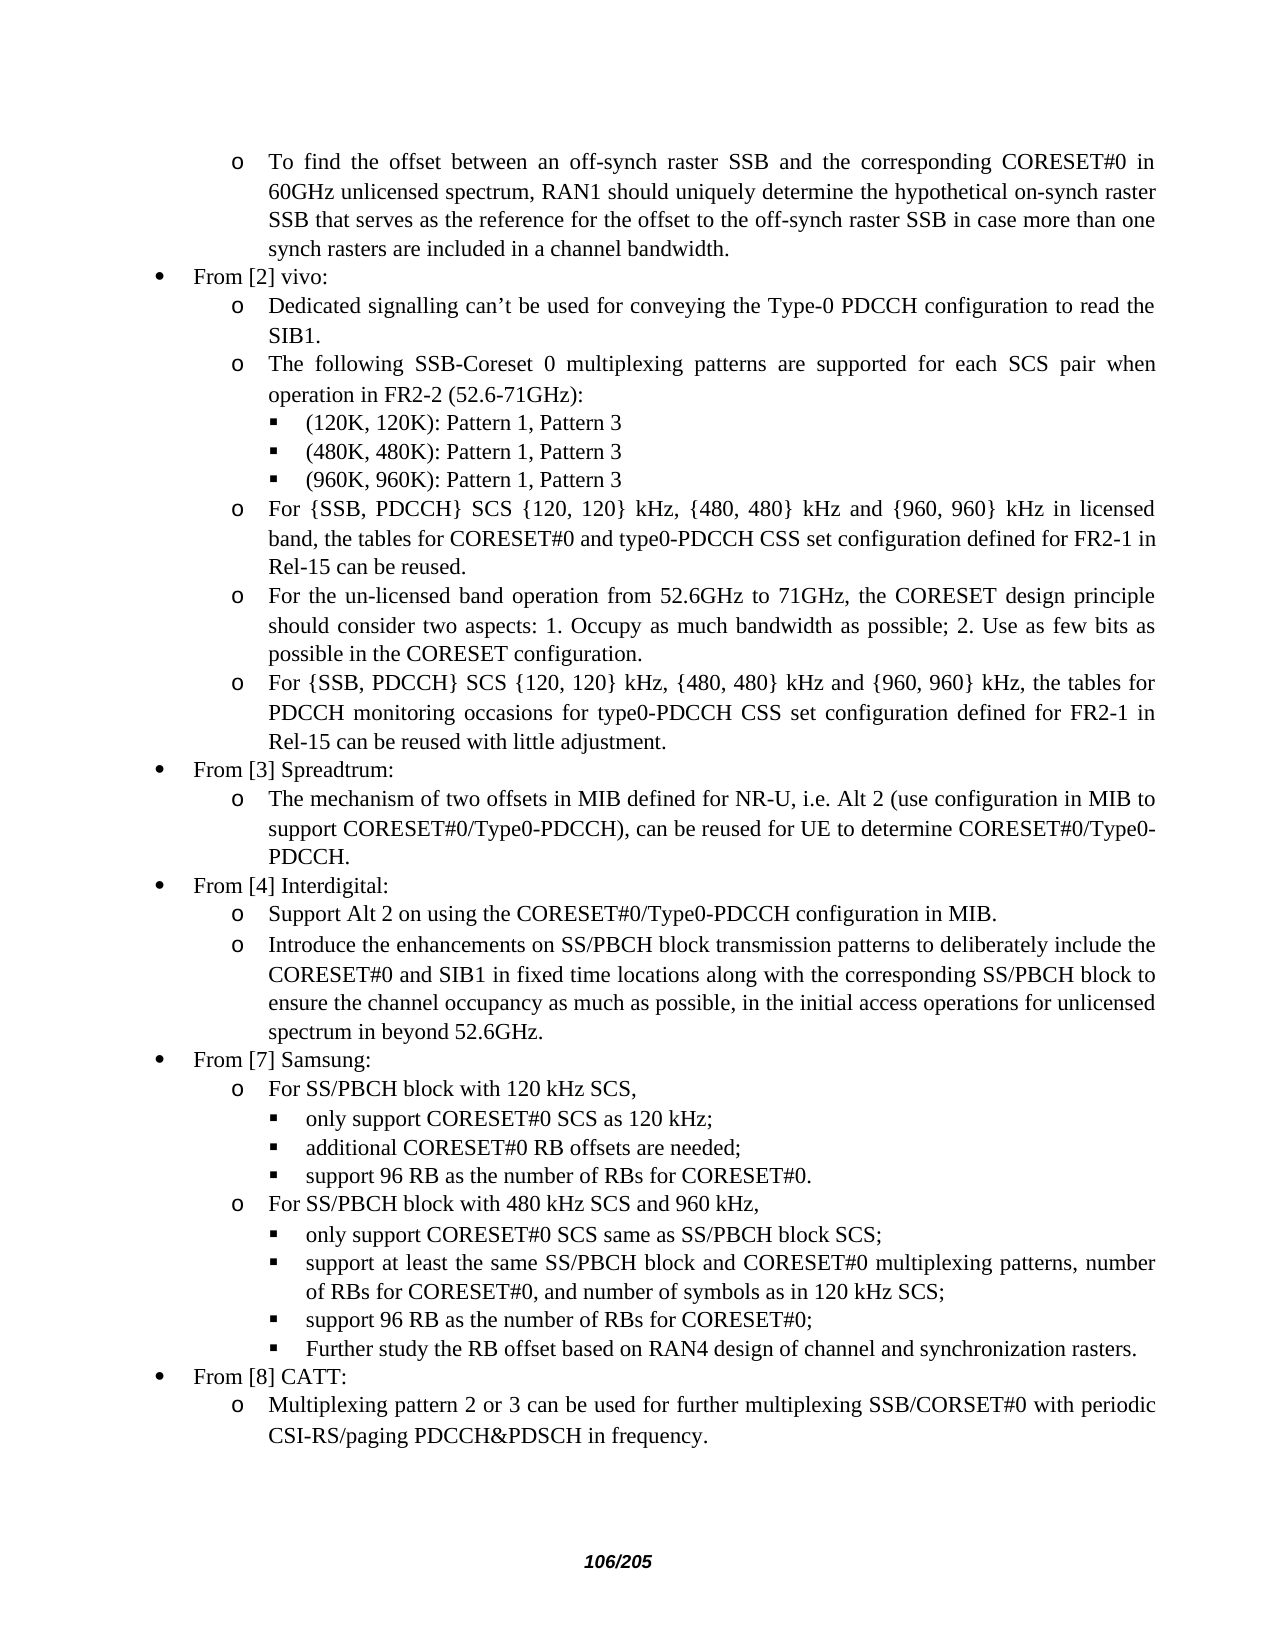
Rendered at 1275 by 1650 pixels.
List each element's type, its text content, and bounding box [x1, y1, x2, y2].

list only support CORESET#0 SCS as 120 kHz; [268, 1105, 1157, 1131]
list For {SSB, PDCCH} SCS {120, 120} kHz, {480, 480} kHz and {960, 960} kHz in licensed band, the tables for CORESET#0 and type0-PDCCH CSS set configuration defined for FR2-1 in Rel-15 can be reused. [231, 494, 1157, 580]
list For SS/PBCH block with 480 kHz SCS and 960 kHz, [231, 1190, 1157, 1219]
list support at least the same SS/PBCH block and CORESET#0 multiplexing patterns, number of RBs for CORESET#0, and number of symbols as in 120 kHz SCS; [268, 1249, 1157, 1304]
list From [7] Samsung: [156, 1046, 1157, 1073]
list From [3] Spreadtrum: [156, 756, 1157, 782]
list From [4] Interdigital: [156, 872, 1157, 898]
list Multiplexing pattern 2 or 3 can be used for further multiplexing SSB/CORSET#0 with periodic CSI-RS/paging PDCCH&PDSCH in frequency. [231, 1391, 1157, 1448]
list Dedicated signalling can’t be used for conveying the Type-0 PDCCH configuration to read the SIB1. [231, 292, 1157, 348]
list For the un-licensed band operation from 52.6GHz to 71GHz, the CORESET design principle should consider two aspects: 1. Occupy as much bandwidth as possible; 2. Use as few bits as possible in the CORESET configuration. [231, 582, 1157, 667]
list From [8] CATT: [156, 1363, 1157, 1389]
list For {SSB, PDCCH} SCS {120, 120} kHz, {480, 480} kHz and {960, 960} kHz, the tables for PDCCH monitoring occasions for type0-PDCCH CSS set configuration defined for FR2-1 in Rel-15 can be reused with little adjustment. [231, 669, 1157, 754]
list (480K, 480K): Pattern 1, Pattern 3 [268, 438, 1157, 464]
list The following SSB-Coreset 0 multiplexing patterns are supported for each SCS pair when operation in FR2-2 (52.6-71GHz): [231, 351, 1157, 407]
list For SS/PBCH block with 120 kHz SCS, [231, 1075, 1157, 1103]
list Introduce the enhancements on SS/PBCH block transmission patterns to deliberately include the CORESET#0 and SIB1 in fixed time locations along with the corresponding SS/PBCH block to ensure the channel occupancy as much as possible, in the initial access operations for unlicensed spectrum in beyond 52.6GHz. [231, 931, 1157, 1044]
list additional CORESET#0 RB offsets are needed; [268, 1133, 1157, 1160]
list The mechanism of two offsets in MIB defined for NR-U, i.e. Alt 2 (use configuration in MIB to support CORESET#0/Type0-PDCCH), can be reused for UE to determine CORESET#0/Type0-PDCCH. [231, 784, 1157, 870]
list To find the offset between an off-synch raster SSB and the corresponding CORESET#0 in 60GHz unlicensed spectrum, RAN1 should uniquely determine the hypothetical on-synch raster SSB that serves as the reference for the offset to the off-synch raster SSB in case more than one synch rasters are included in a channel bandwidth. [231, 148, 1157, 261]
list Further study the RB offset based on RAN4 design of channel and synchronization rasters. [268, 1334, 1157, 1361]
list From [2] vivo: [156, 263, 1157, 290]
list only support CORESET#0 SCS same as SS/PBCH block SCS; [268, 1221, 1157, 1247]
list (960K, 960K): Pattern 1, Pattern 3 [268, 466, 1157, 492]
list (120K, 120K): Pattern 1, Pattern 3 [268, 409, 1157, 436]
list support 96 RB as the number of RBs for CORESET#0. [268, 1162, 1157, 1188]
list Support Alt 2 on using the CORESET#0/Type0-PDCCH configuration in MIB. [231, 900, 1157, 928]
list support 96 RB as the number of RBs for CORESET#0; [268, 1306, 1157, 1332]
